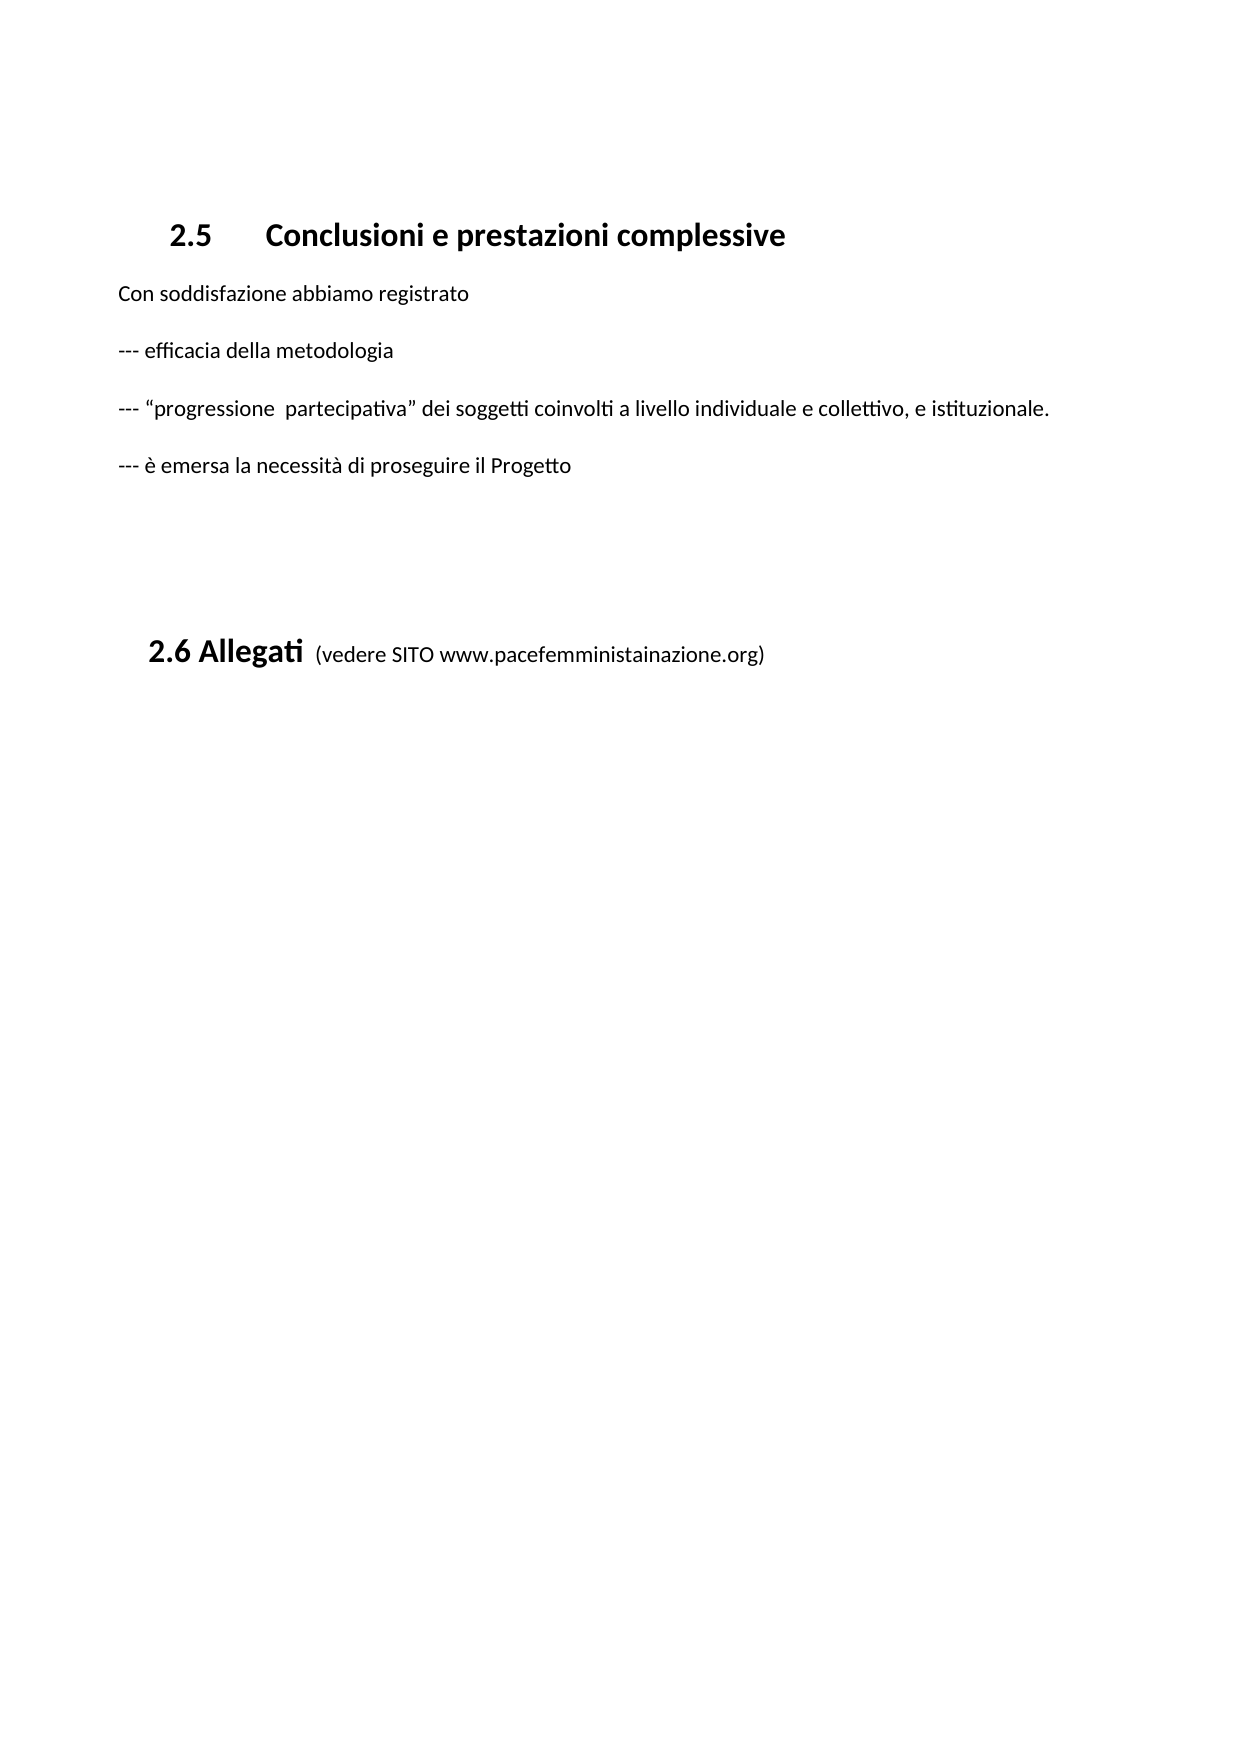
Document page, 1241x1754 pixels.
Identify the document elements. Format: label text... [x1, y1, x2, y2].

text Con soddisfazione abbiamo registrato [118, 279, 1122, 307]
text 2.6 Allegati (vedere SITO www.pacefemministainazione.org) [118, 630, 1122, 671]
list Conclusioni e prestazioni complessive [169, 214, 1122, 254]
text --- efficacia della metodologia [118, 337, 1122, 365]
text --- è emersa la necessità di proseguire il Progetto [118, 451, 1122, 479]
text --- “progressione partecipativa” dei soggetti coinvolti a livello individuale e collettivo, e istituzionale. [118, 394, 1122, 422]
